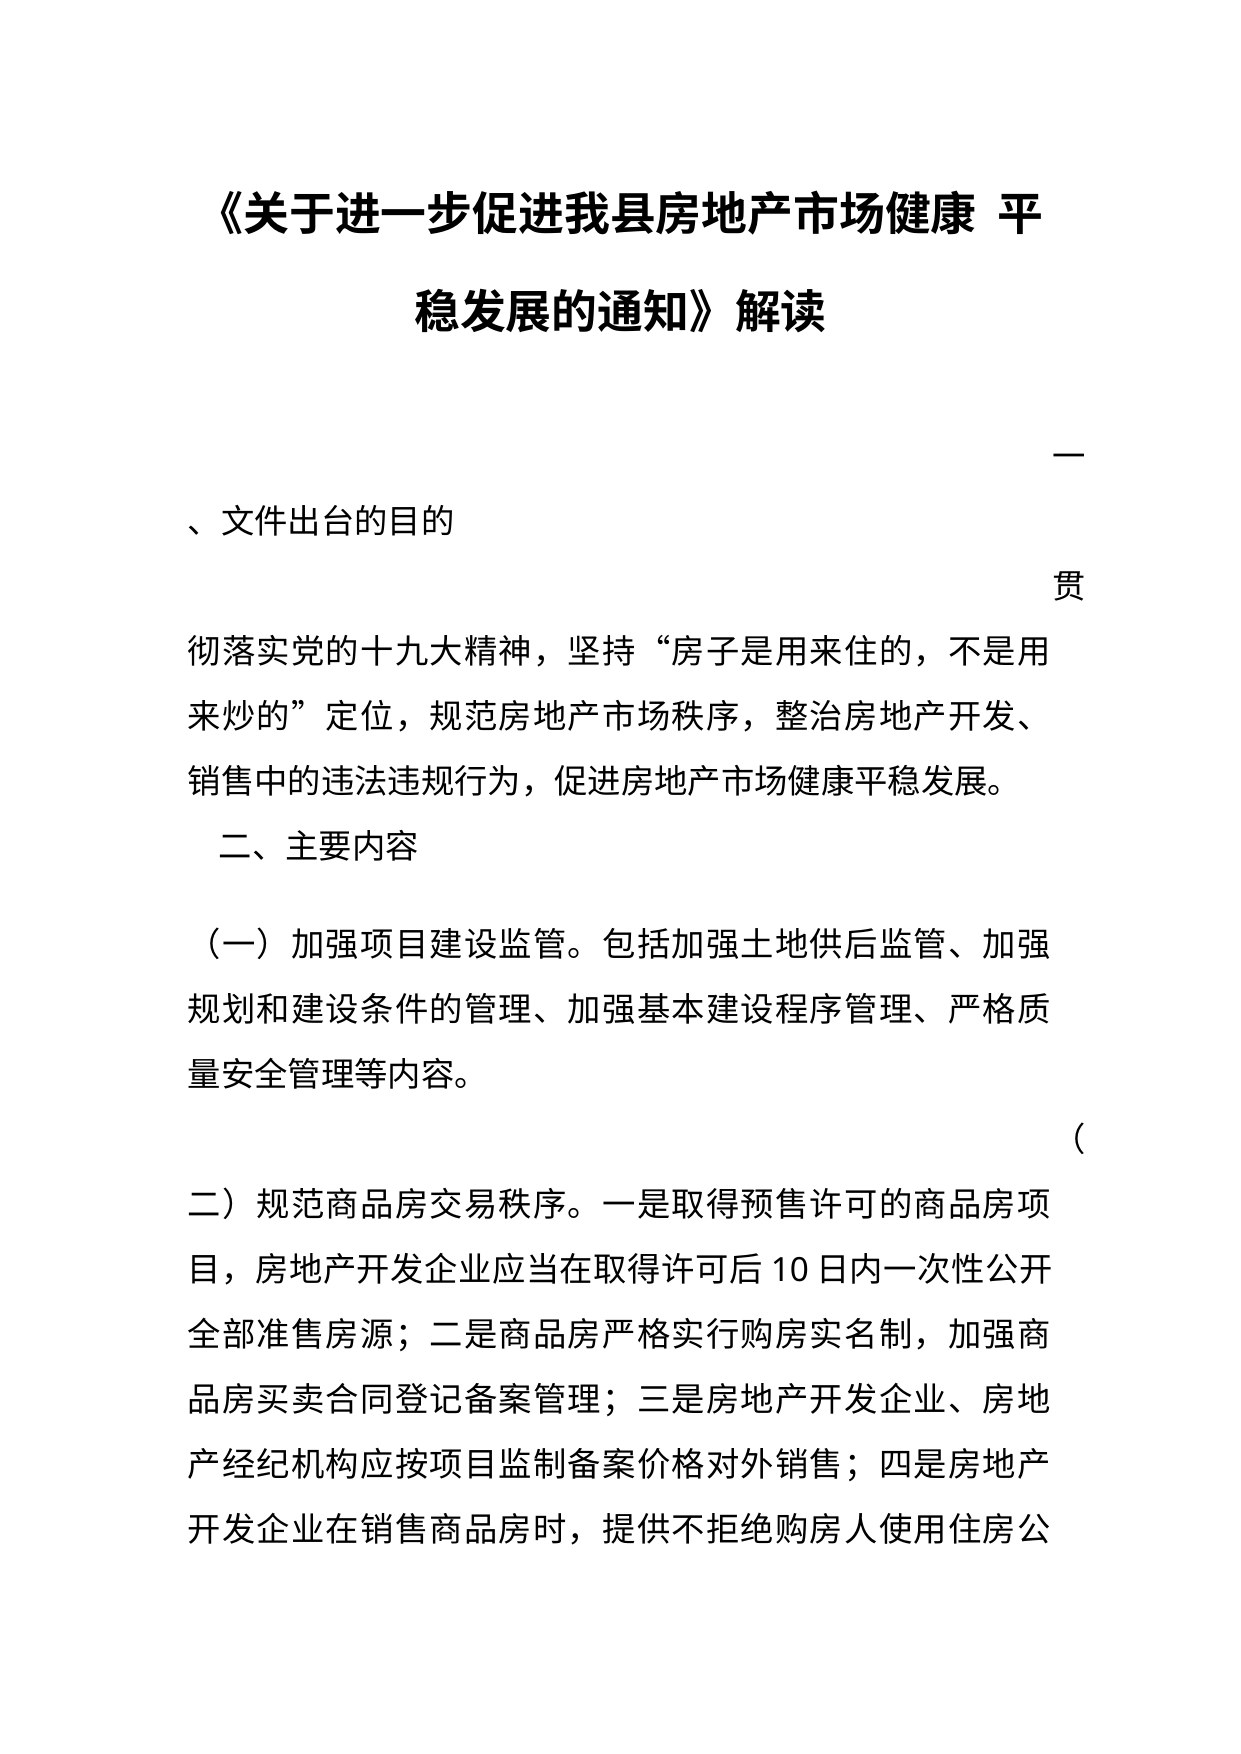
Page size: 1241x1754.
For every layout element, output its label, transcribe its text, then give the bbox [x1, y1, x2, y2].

text 一、文件出台的目的 [187, 422, 1053, 552]
text 二、主要内容 [187, 812, 1053, 877]
text （一）加强项目建设监管。包括加强土地供后监管、加强规划和建设条件的管理、加强基本建设程序管理、严格质量安全管理等内容。 [187, 877, 1053, 1104]
text 《关于进一步促进我县房地产市场健康 平稳发展的通知》解读 [187, 162, 1053, 357]
text 贯彻落实党的十九大精神，坚持“房子是用来住的，不是用来炒的”定位，规范房地产市场秩序，整治房地产开发、销售中的违法违规行为，促进房地产市场健康平稳发展。 [187, 552, 1053, 812]
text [187, 1104, 1053, 1559]
